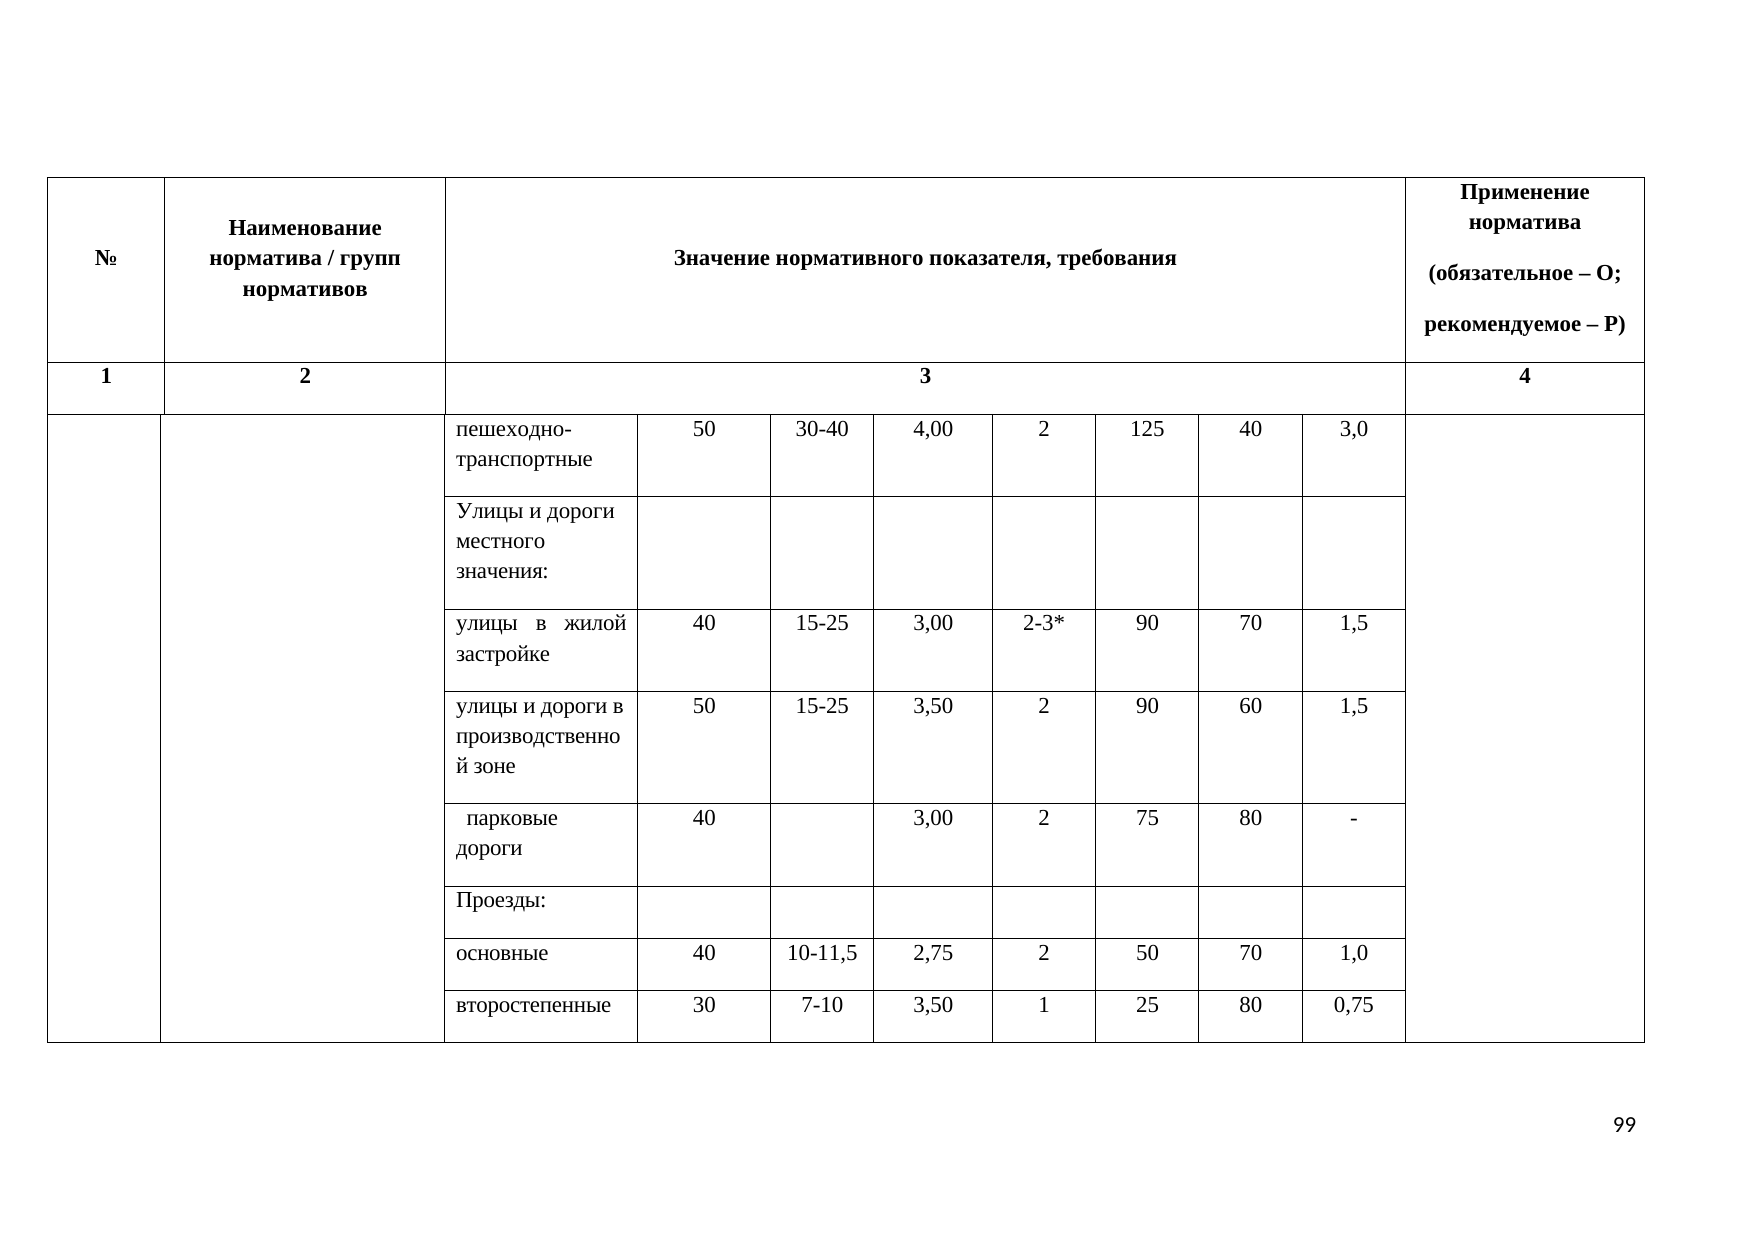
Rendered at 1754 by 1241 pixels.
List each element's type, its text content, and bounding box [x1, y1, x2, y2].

table_cell 40 [638, 610, 770, 691]
table_cell 1,5 [1303, 610, 1405, 691]
table_cell 4 [1406, 363, 1644, 414]
table_cell пешеходно-транспортные [445, 415, 637, 496]
table_cell 90 [1096, 692, 1198, 803]
table_cell основные [445, 939, 637, 990]
table_cell 1 [993, 991, 1095, 1042]
table_cell 4,00 [874, 415, 992, 496]
table_cell парковые дороги [445, 804, 637, 886]
table_cell улицы и дороги в производственной зоне [445, 692, 637, 803]
table_cell 2-3* [993, 610, 1095, 691]
table_cell [1096, 497, 1198, 608]
table_cell 2 [993, 804, 1095, 886]
table_cell [771, 887, 873, 938]
table_cell 15-25 [771, 692, 873, 803]
table_cell [1303, 497, 1405, 608]
table_cell [874, 497, 992, 608]
table_cell [638, 887, 770, 938]
table_cell 70 [1199, 610, 1302, 691]
table_cell 3 [446, 363, 1405, 414]
table_cell 50 [1096, 939, 1198, 990]
table_cell 2 [993, 692, 1095, 803]
table_cell 7-10 [771, 991, 873, 1042]
table_cell 3,00 [874, 804, 992, 886]
table_cell [993, 887, 1095, 938]
table_cell 80 [1199, 804, 1302, 886]
table_cell Проезды: [445, 887, 637, 938]
table_cell [771, 497, 873, 608]
table_cell 1,0 [1303, 939, 1405, 990]
table_cell [1199, 887, 1302, 938]
table_header № [48, 178, 164, 362]
table_cell 125 [1096, 415, 1198, 496]
table_cell [1303, 887, 1405, 938]
table_cell 40 [638, 804, 770, 886]
table_cell второстепенные [445, 991, 637, 1042]
table_cell - [1303, 804, 1405, 886]
table_cell 1,5 [1303, 692, 1405, 803]
table_cell [874, 887, 992, 938]
table_cell 2 [993, 415, 1095, 496]
table_cell 40 [1199, 415, 1302, 496]
table_cell 3,50 [874, 692, 992, 803]
table_cell 2 [165, 363, 445, 414]
table_cell 50 [638, 692, 770, 803]
table_cell 30 [638, 991, 770, 1042]
table_cell 80 [1199, 991, 1302, 1042]
table_cell 2 [993, 939, 1095, 990]
table_cell 3,00 [874, 610, 992, 691]
table_cell 60 [1199, 692, 1302, 803]
table_cell [993, 497, 1095, 608]
table_cell [638, 497, 770, 608]
table_cell 2,75 [874, 939, 992, 990]
table_cell 30-40 [771, 415, 873, 496]
table_cell улицы в жилой застройке [445, 610, 637, 691]
table_cell 3,0 [1303, 415, 1405, 496]
table_cell 1 [48, 363, 164, 414]
table_cell 50 [638, 415, 770, 496]
table_cell 90 [1096, 610, 1198, 691]
table_cell 70 [1199, 939, 1302, 990]
table_cell [1096, 887, 1198, 938]
table_header Применение норматива (обязательное – О; рекомендуемое – Р) [1406, 178, 1644, 362]
table_cell [1199, 497, 1302, 608]
table_cell 0,75 [1303, 991, 1405, 1042]
table_cell 10-11,5 [771, 939, 873, 990]
table_cell 15-25 [771, 610, 873, 691]
table_cell 25 [1096, 991, 1198, 1042]
table_cell 3,50 [874, 991, 992, 1042]
table_cell 75 [1096, 804, 1198, 886]
table_cell 40 [638, 939, 770, 990]
table_header Значение нормативного показателя, требования [446, 178, 1405, 362]
table_cell [771, 804, 873, 886]
table_header Наименование норматива / групп нормативов [165, 178, 445, 362]
table_cell Улицы и дороги местного значения: [445, 497, 637, 608]
